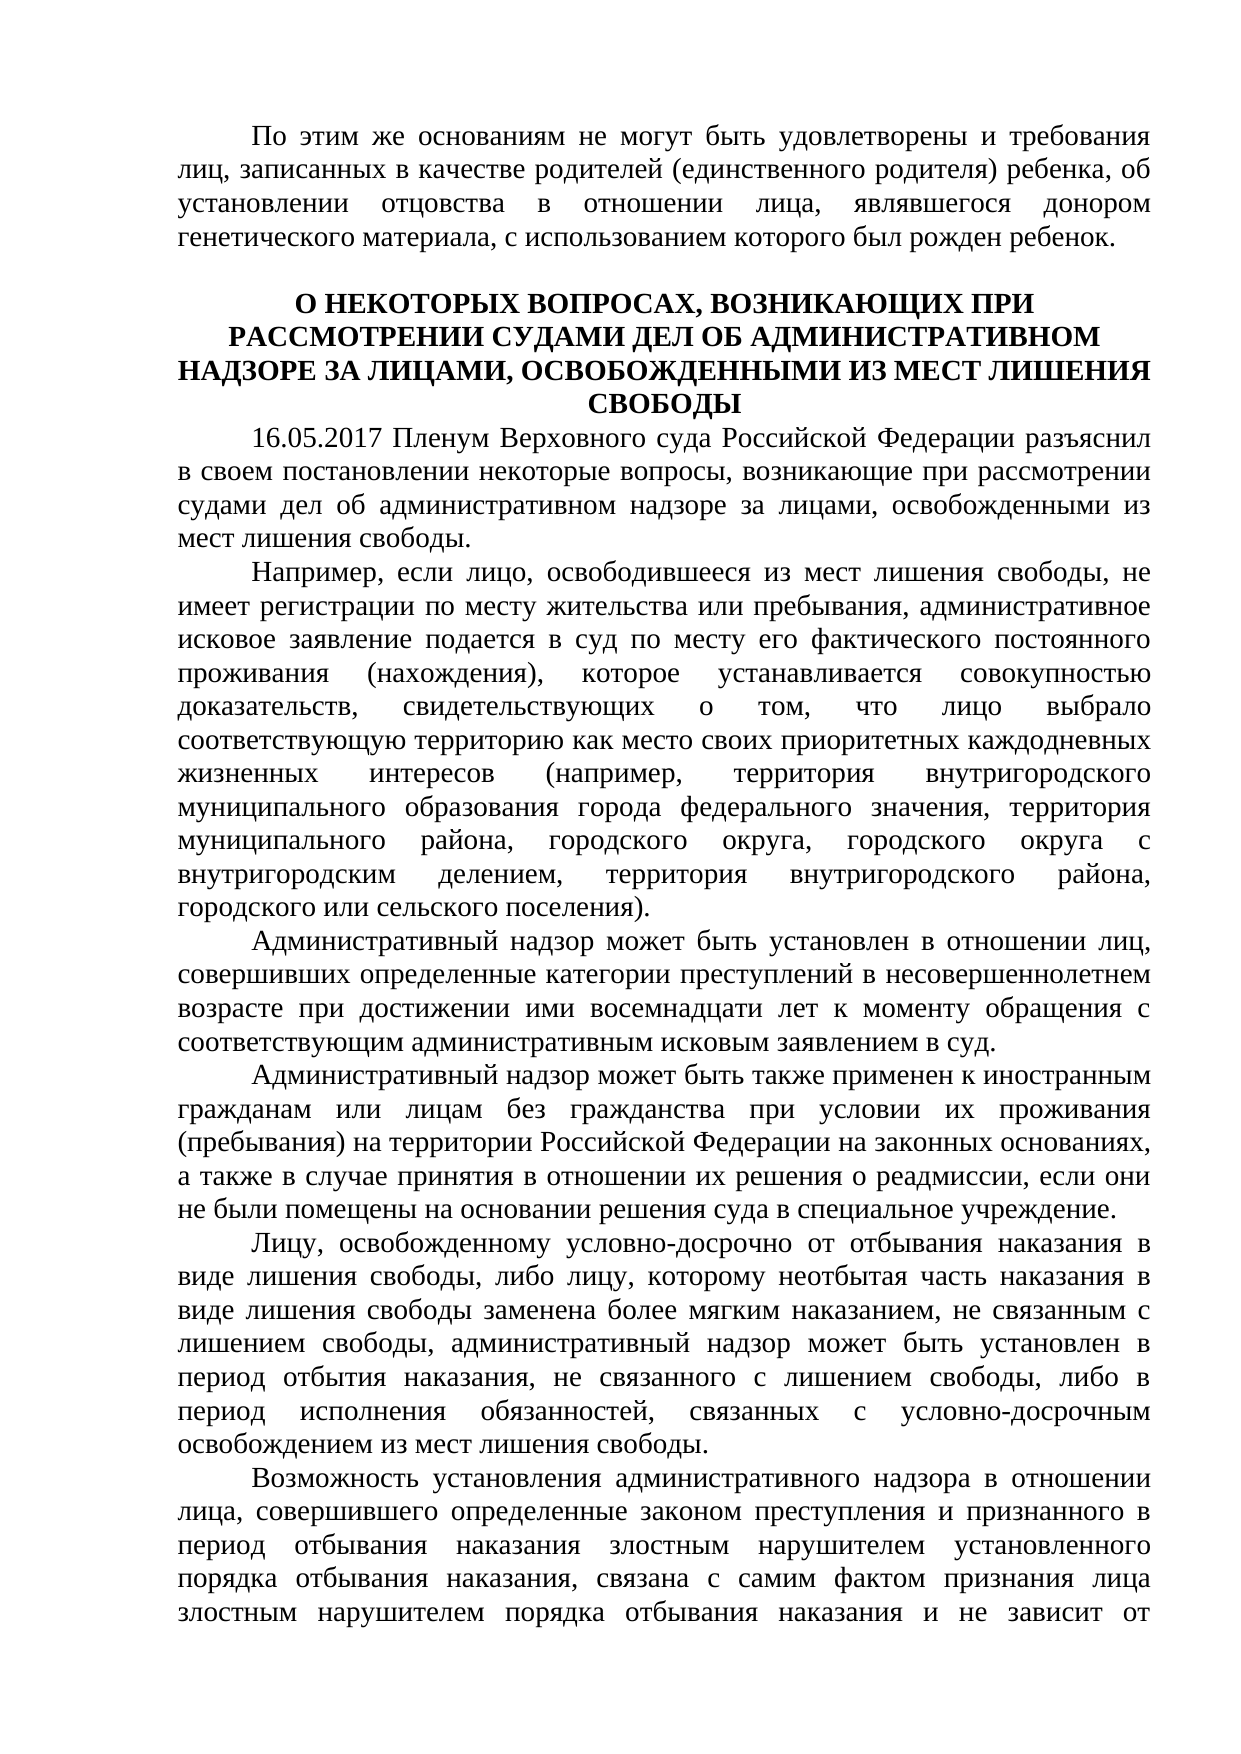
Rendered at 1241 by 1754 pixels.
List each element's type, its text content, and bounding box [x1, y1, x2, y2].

subtitle О НЕКОТОРЫХ ВОПРОСАХ, ВОЗНИКАЮЩИХ ПРИ РАССМОТРЕНИИ СУДАМИ ДЕЛ ОБ АДМИНИСТРАТИВНОМ НАДЗОРЕ ЗА ЛИЦАМИ, ОСВОБОЖДЕННЫМИ ИЗ МЕСТ ЛИШЕНИЯ СВОБОДЫ [177, 286, 1152, 420]
text 16.05.2017 Пленум Верховного суда Российской Федерации разъяснил в своем постановлении некоторые вопросы, возникающие при рассмотрении судами дел об административном надзоре за лицами, освобожденными из мест лишения свободы. [177, 420, 1152, 554]
text Административный надзор может быть также применен к иностранным гражданам или лицам без гражданства при условии их проживания (пребывания) на территории Российской Федерации на законных основаниях, а также в случае принятия в отношении их решения о реадмиссии, если они не были помещены на основании решения суда в специальное учреждение. [177, 1057, 1152, 1225]
text Лицу, освобожденному условно-досрочно от отбывания наказания в виде лишения свободы, либо лицу, которому неотбытая часть наказания в виде лишения свободы заменена более мягким наказанием, не связанным с лишением свободы, административный надзор может быть установлен в период отбытия наказания, не связанного с лишением свободы, либо в период исполнения обязанностей, связанных с условно-досрочным освобождением из мест лишения свободы. [177, 1225, 1152, 1460]
text Административный надзор может быть установлен в отношении лиц, совершивших определенные категории преступлений в несовершеннолетнем возрасте при достижении ими восемнадцати лет к моменту обращения с соответствующим административным исковым заявлением в суд. [177, 923, 1152, 1057]
text По этим же основаниям не могут быть удовлетворены и требования лиц, записанных в качестве родителей (единственного родителя) ребенка, об установлении отцовства в отношении лица, являвшегося донором генетического материала, с использованием которого был рожден ребенок. [177, 118, 1152, 252]
text Например, если лицо, освободившееся из мест лишения свободы, не имеет регистрации по месту жительства или пребывания, административное исковое заявление подается в суд по месту его фактического постоянного проживания (нахождения), которое устанавливается совокупностью доказательств, свидетельствующих о том, что лицо выбрало соответствующую территорию как место своих приоритетных каждодневных жизненных интересов (например, территория внутригородского муниципального образования города федерального значения, территория муниципального района, городского округа, городского округа с внутригородским делением, территория внутригородского района, городского или сельского поселения). [177, 554, 1152, 923]
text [177, 1460, 1152, 1627]
